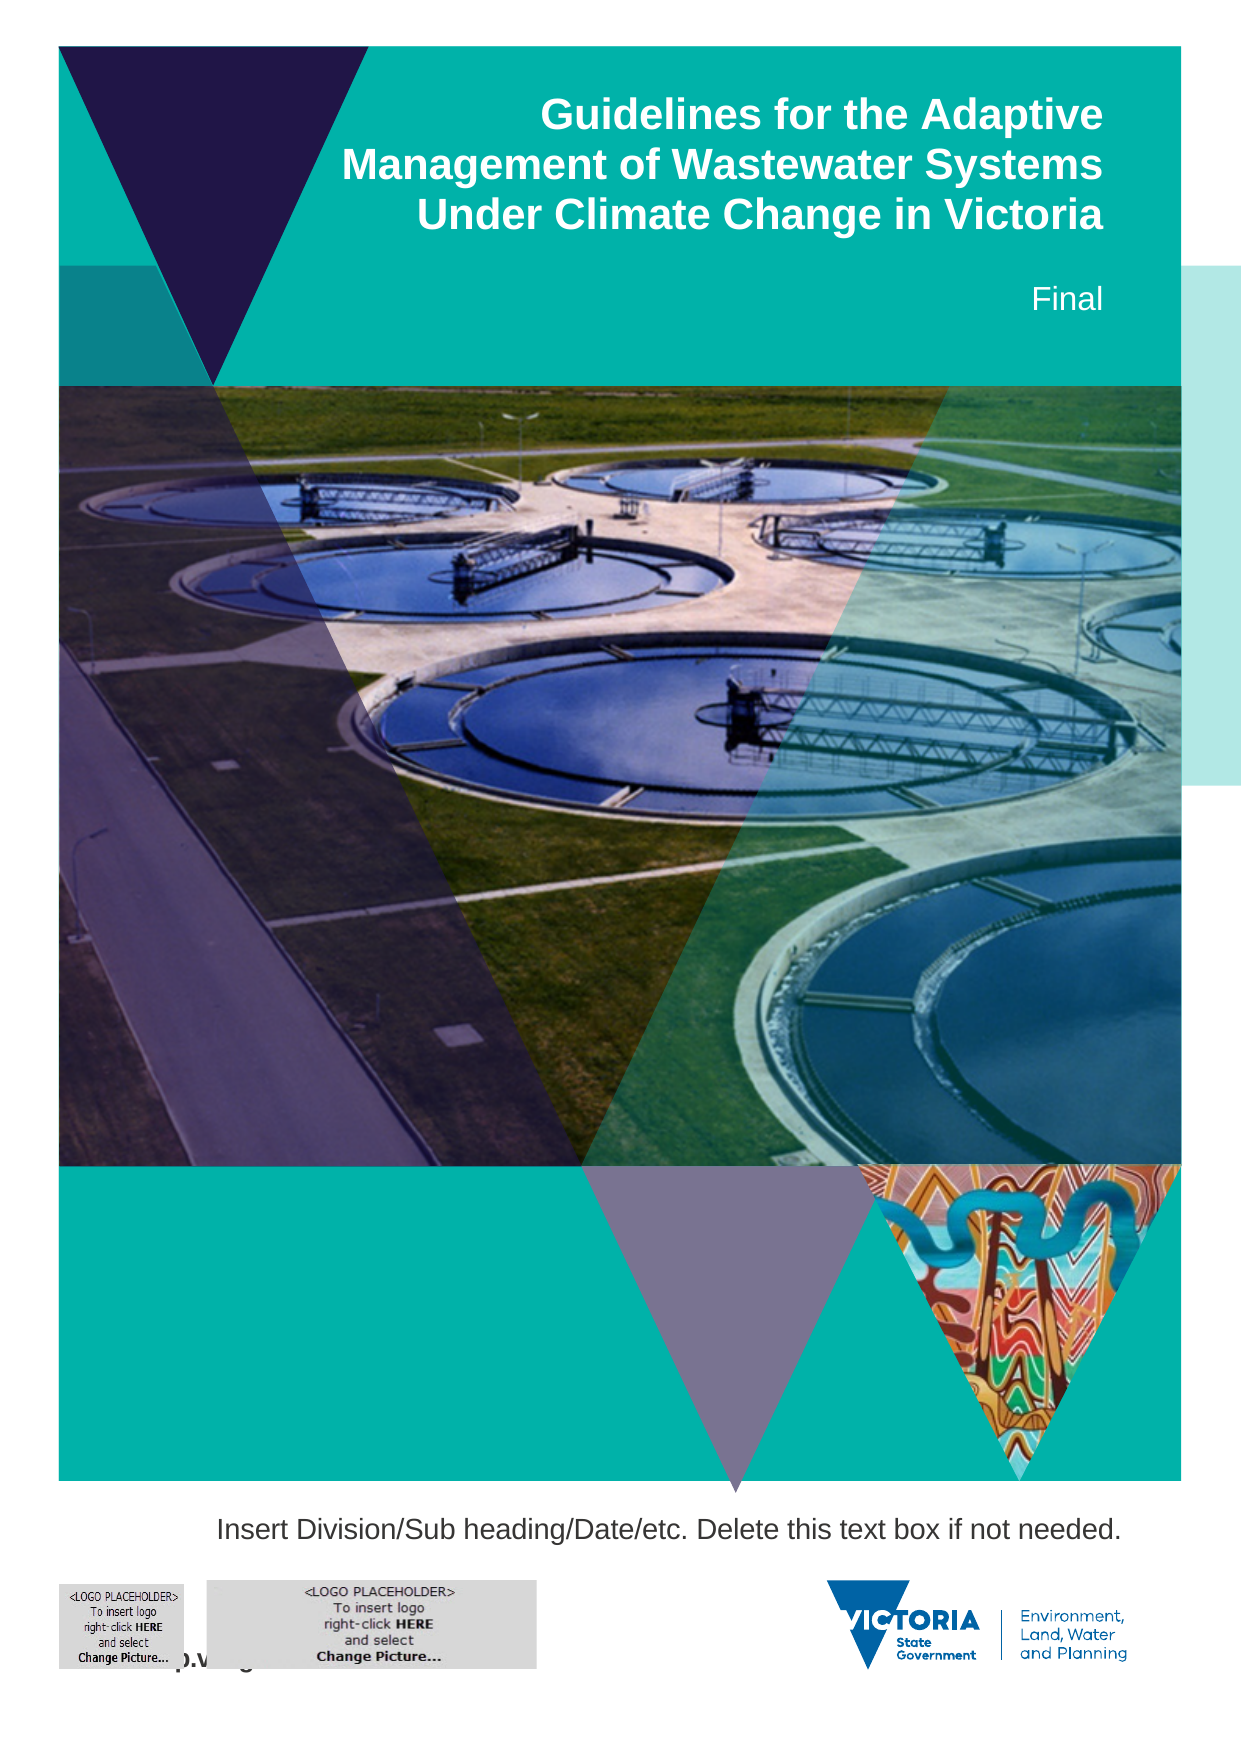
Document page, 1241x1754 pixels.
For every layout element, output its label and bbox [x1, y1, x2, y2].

picture [59, 1584, 184, 1669]
picture [214, 386, 1182, 1482]
picture [206, 1580, 537, 1669]
picture [957, 1240, 963, 1247]
table_header [336, 71, 1103, 378]
